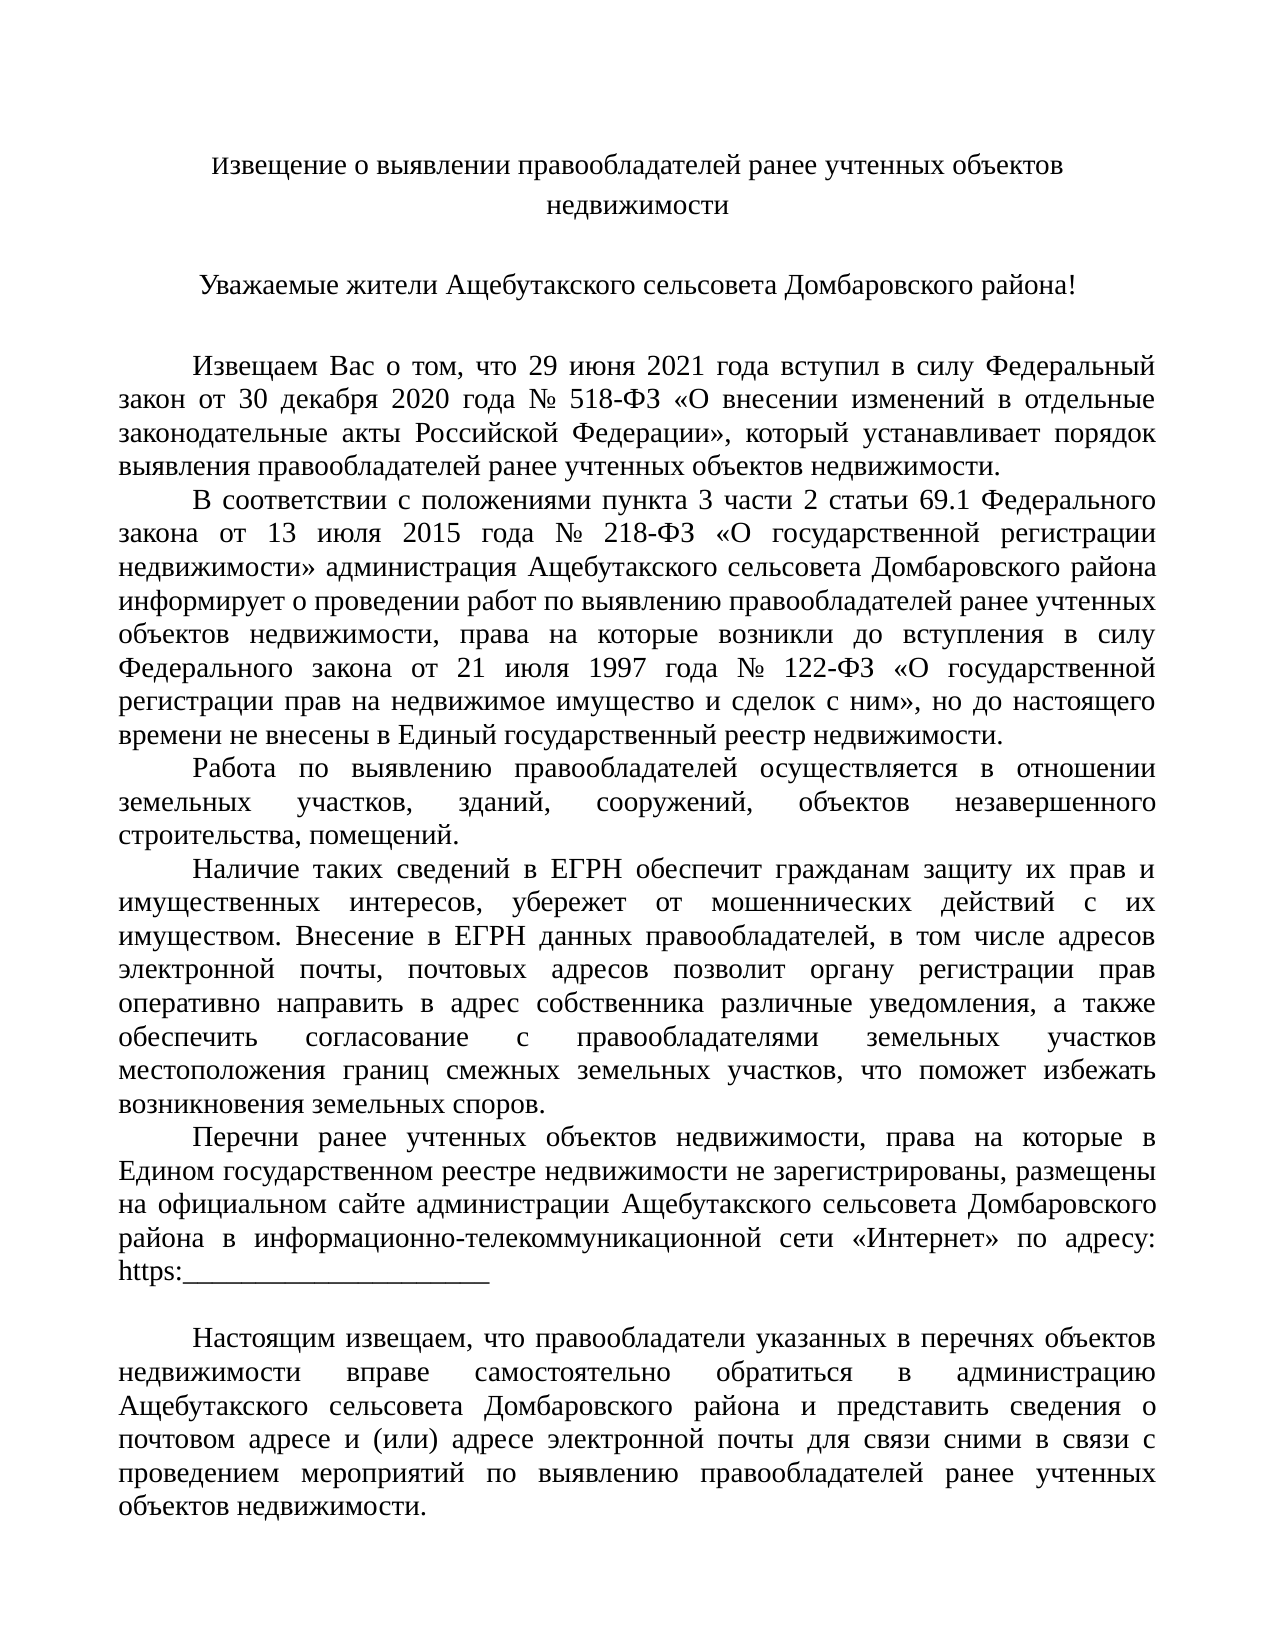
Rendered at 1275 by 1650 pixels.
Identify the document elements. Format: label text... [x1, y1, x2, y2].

text Работа по выявлению правообладателей осуществляется в отношении земельных участков, зданий, сооружений, объектов незавершенного строительства, помещений. [118, 750, 1157, 851]
text Извещаем Вас о том, что 29 июня 2021 года вступил в силу Федеральный закон от 30 декабря 2020 года № 518-ФЗ «О внесении изменений в отдельные законодательные акты Российской Федерации», который устанавливает порядок выявления правообладателей ранее учтенных объектов недвижимости. [118, 348, 1157, 482]
text Наличие таких сведений в ЕГРН обеспечит гражданам защиту их прав и имущественных интересов, убережет от мошеннических действий с их имуществом. Внесение в ЕГРН данных правообладателей, в том числе адресов электронной почты, почтовых адресов позволит органу регистрации прав оперативно направить в адрес собственника различные уведомления, а также обеспечить согласование с правообладателями земельных участков местоположения границ смежных земельных участков, что поможет избежать возникновения земельных споров. [118, 851, 1157, 1119]
text В соответствии с положениями пункта 3 части 2 статьи 69.1 Федерального закона от 13 июля 2015 года № 218-ФЗ «О государственной регистрации недвижимости» администрация Ащебутакского сельсовета Домбаровского района информирует о проведении работ по выявлению правообладателей ранее учтенных объектов недвижимости, права на которые возникли до вступления в силу Федерального закона от 21 июля 1997 года № 122-ФЗ «О государственной регистрации прав на недвижимое имущество и сделок с ним», но до настоящего времени не внесены в Единый государственный реестр недвижимости. [118, 482, 1157, 750]
text Уважаемые жители Ащебутакского сельсовета Домбаровского района! [118, 267, 1157, 301]
text Извещение о выявлении правообладателей ранее учтенных объектов недвижимости [118, 147, 1157, 221]
text Перечни ранее учтенных объектов недвижимости, права на которые в Едином государственном реестре недвижимости не зарегистрированы, размещены на официальном сайте администрации Ащебутакского сельсовета Домбаровского района в информационно-телекоммуникационной сети «Интернет» по адресу: https:_____________________ [118, 1119, 1157, 1287]
text Настоящим извещаем, что правообладатели указанных в перечнях объектов недвижимости вправе самостоятельно обратиться в администрацию Ащебутакского сельсовета Домбаровского района и представить сведения о почтовом адресе и (или) адресе электронной почты для связи сними в связи с проведением мероприятий по выявлению правообладателей ранее учтенных объектов недвижимости. [118, 1321, 1157, 1522]
